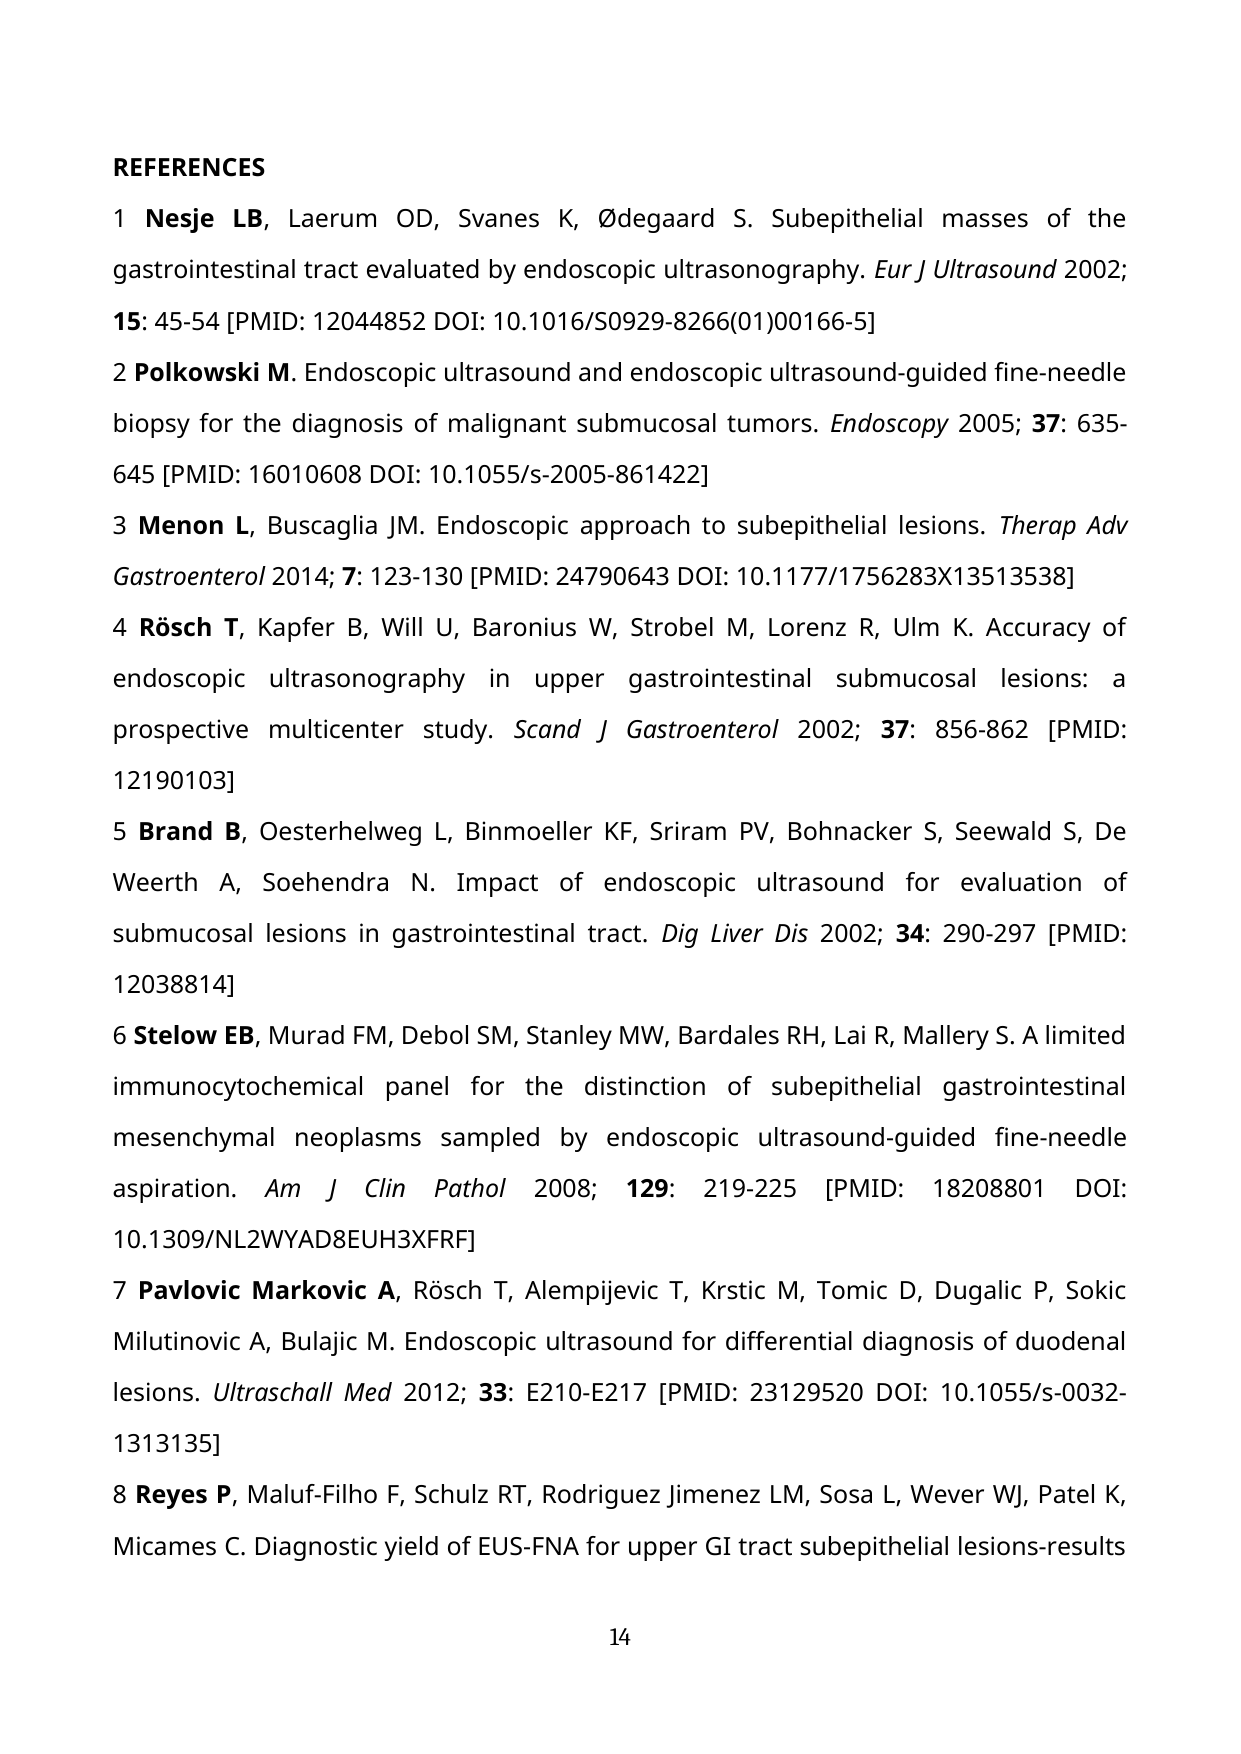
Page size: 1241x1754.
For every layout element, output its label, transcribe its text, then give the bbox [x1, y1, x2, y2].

text 5 Brand B, Oesterhelweg L, Binmoeller KF, Sriram PV, Bohnacker S, Seewald S, De Weerth A, Soehendra N. Impact of endoscopic ultrasound for evaluation of submucosal lesions in gastrointestinal tract. Dig Liver Dis 2002; 34: 290-297 [PMID: 12038814] [112, 813, 1128, 1001]
text 6 Stelow EB, Murad FM, Debol SM, Stanley MW, Bardales RH, Lai R, Mallery S. A limited immunocytochemical panel for the distinction of subepithelial gastrointestinal mesenchymal neoplasms sampled by endoscopic ultrasound-guided fine-needle aspiration. Am J Clin Pathol 2008; 129: 219-225 [PMID: 18208801 DOI: 10.1309/NL2WYAD8EUH3XFRF] [112, 1018, 1128, 1256]
text 1 Nesje LB, Laerum OD, Svanes K, Ødegaard S. Subepithelial masses of the gastrointestinal tract evaluated by endoscopic ultrasonography. Eur J Ultrasound 2002; 15: 45-54 [PMID: 12044852 DOI: 10.1016/S0929-8266(01)00166-5] [112, 201, 1128, 337]
text 4 Rösch T, Kapfer B, Will U, Baronius W, Strobel M, Lorenz R, Ulm K. Accuracy of endoscopic ultrasonography in upper gastrointestinal submucosal lesions: a prospective multicenter study. Scand J Gastroenterol 2002; 37: 856-862 [PMID: 12190103] [112, 609, 1128, 797]
text REFERENCES [112, 150, 1128, 184]
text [112, 1477, 1128, 1562]
text 3 Menon L, Buscaglia JM. Endoscopic approach to subepithelial lesions. Therap Adv Gastroenterol 2014; 7: 123-130 [PMID: 24790643 DOI: 10.1177/1756283X13513538] [112, 507, 1128, 592]
text 2 Polkowski M. Endoscopic ultrasound and endoscopic ultrasound-guided fine-needle biopsy for the diagnosis of malignant submucosal tumors. Endoscopy 2005; 37: 635-645 [PMID: 16010608 DOI: 10.1055/s-2005-861422] [112, 354, 1128, 490]
text 7 Pavlovic Markovic A, Rösch T, Alempijevic T, Krstic M, Tomic D, Dugalic P, Sokic Milutinovic A, Bulajic M. Endoscopic ultrasound for differential diagnosis of duodenal lesions. Ultraschall Med 2012; 33: E210-E217 [PMID: 23129520 DOI: 10.1055/s-0032-1313135] [112, 1273, 1128, 1460]
